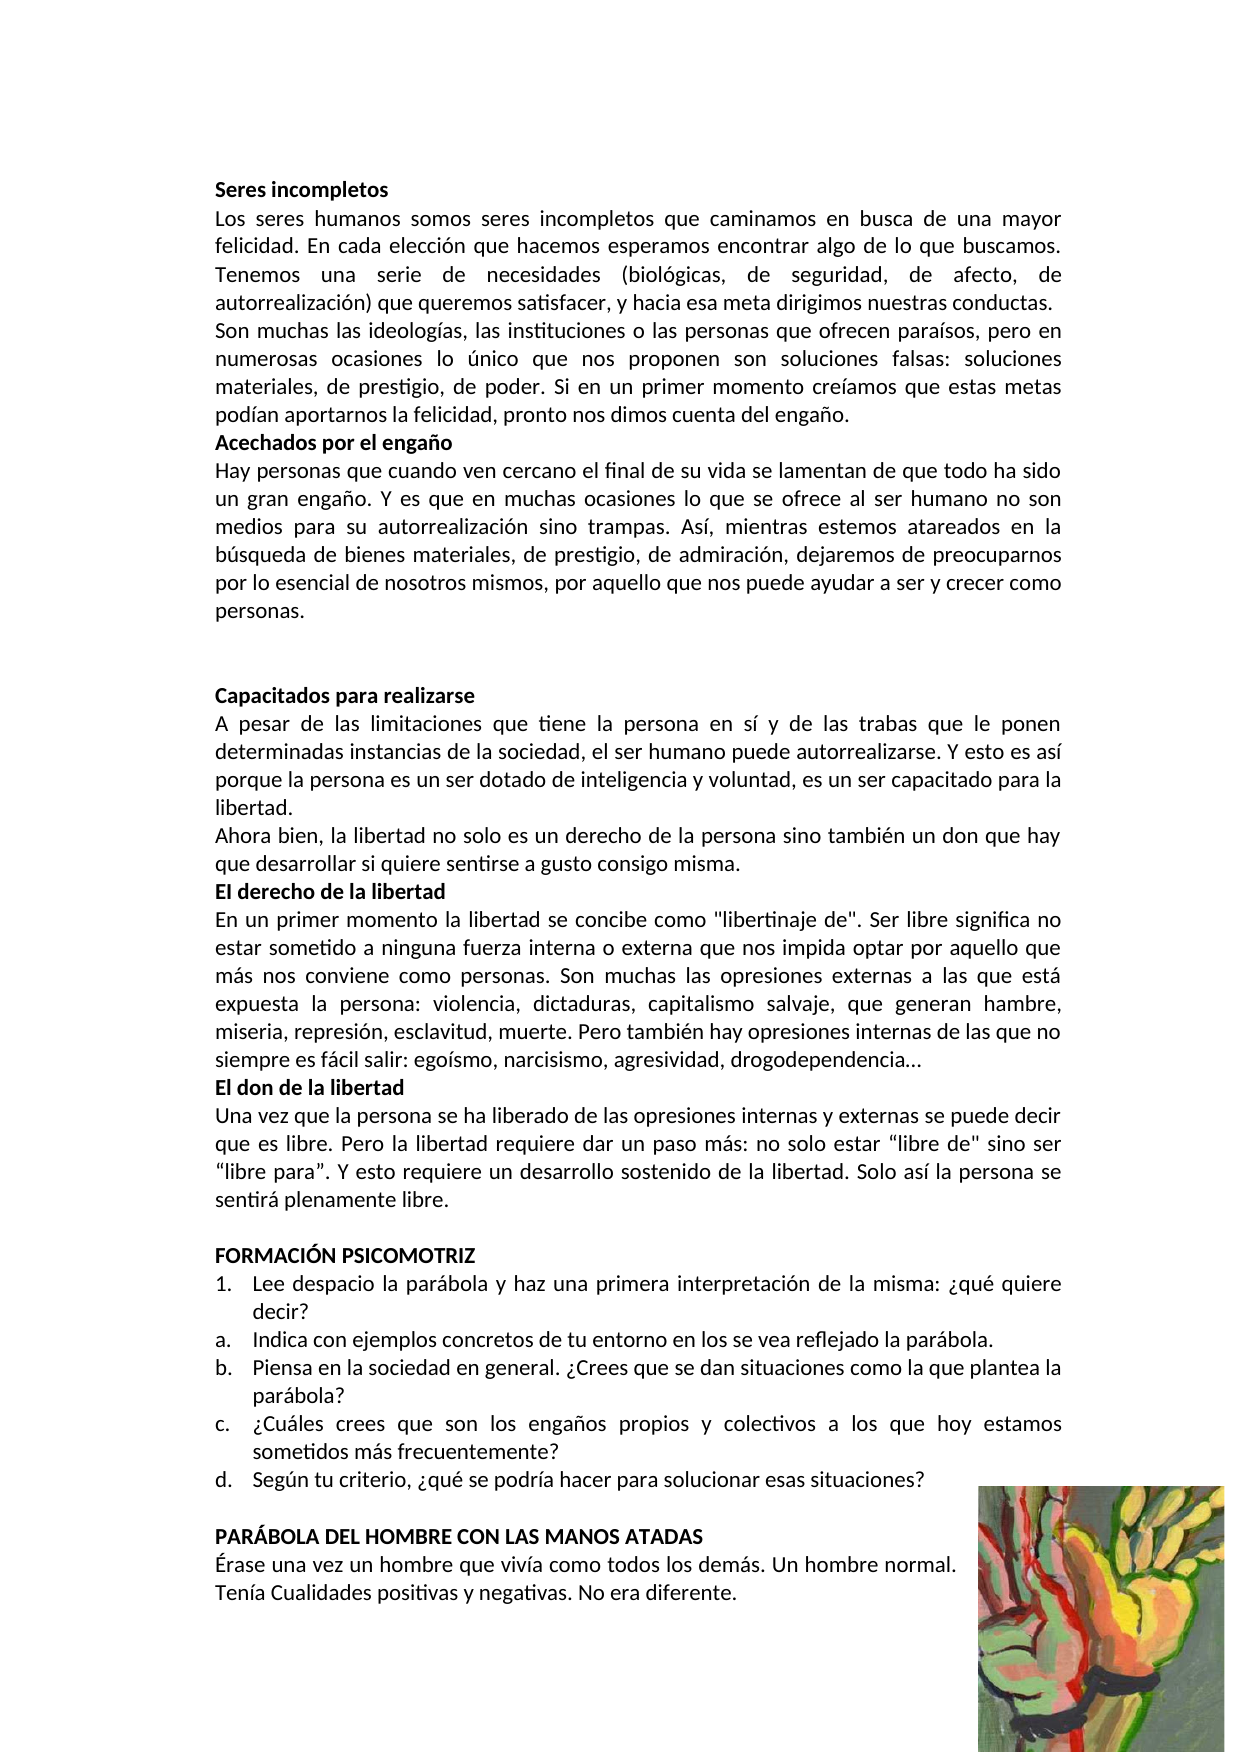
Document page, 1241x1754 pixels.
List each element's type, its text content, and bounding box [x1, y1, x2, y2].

text EI derecho de la libertad [215, 877, 1063, 905]
text Acechados por el engaño [215, 428, 1063, 456]
text Son muchas las ideologías, las instituciones o las personas que ofrecen paraísos, pero en numerosas ocasiones lo único que nos proponen son soluciones falsas: soluciones materiales, de prestigio, de poder. Si en un primer momento creíamos que estas metas podían aportarnos la felicidad, pronto nos dimos cuenta del engaño. [215, 316, 1063, 428]
text Hay personas que cuando ven cercano el final de su vida se lamentan de que todo ha sido un gran engaño. Y es que en muchas ocasiones lo que se ofrece al ser humano no son medios para su autorrealización sino trampas. Así, mientras estemos atareados en la búsqueda de bienes materiales, de prestigio, de admiración, dejaremos de preocuparnos por lo esencial de nosotros mismos, por aquello que nos puede ayudar a ser y crecer como personas. [215, 456, 1063, 624]
text Los seres humanos somos seres incompletos que caminamos en busca de una mayor felicidad. En cada elección que hacemos esperamos encontrar algo de lo que buscamos. Tenemos una serie de necesidades (biológicas, de seguridad, de afecto, de autorrealización) que queremos satisfacer, y hacia esa meta dirigimos nuestras conductas. [215, 204, 1063, 316]
picture [978, 1486, 1225, 1752]
list Lee despacio la parábola y haz una primera interpretación de la misma: ¿qué quiere decir? [215, 1269, 1063, 1325]
list ¿Cuáles crees que son los engaños propios y colectivos a los que hoy estamos sometidos más frecuentemente? [215, 1409, 1063, 1465]
text FORMACIÓN PSICOMOTRIZ [215, 1241, 1063, 1269]
text Seres incompletos [215, 176, 1063, 204]
list Según tu criterio, ¿qué se podría hacer para solucionar esas situaciones? [215, 1465, 1063, 1493]
text PARÁBOLA DEL HOMBRE CON LAS MANOS ATADAS [215, 1522, 978, 1550]
text A pesar de las limitaciones que tiene la persona en sí y de las trabas que le ponen determinadas instancias de la sociedad, el ser humano puede autorrealizarse. Y esto es así porque la persona es un ser dotado de inteligencia y voluntad, es un ser capacitado para la libertad. [215, 709, 1063, 821]
list Piensa en la sociedad en general. ¿Crees que se dan situaciones como la que plantea la parábola? [215, 1353, 1063, 1409]
list Indica con ejemplos concretos de tu entorno en los se vea reflejado la parábola. [215, 1325, 1063, 1353]
text Capacitados para realizarse [215, 681, 1063, 709]
text Érase una vez un hombre que vivía como todos los demás. Un hombre normal. Tenía Cualidades positivas y negativas. No era diferente. [215, 1550, 978, 1606]
text Ahora bien, la libertad no solo es un derecho de la persona sino también un don que hay que desarrollar si quiere sentirse a gusto consigo misma. [215, 821, 1063, 877]
text Una vez que la persona se ha liberado de las opresiones internas y externas se puede decir que es libre. Pero la libertad requiere dar un paso más: no solo estar “libre de" sino ser “libre para”. Y esto requiere un desarrollo sostenido de la libertad. Solo así la persona se sentirá plenamente libre. [215, 1101, 1063, 1213]
text El don de la libertad [215, 1073, 1063, 1101]
text En un primer momento la libertad se concibe como "libertinaje de". Ser libre significa no estar sometido a ninguna fuerza interna o externa que nos impida optar por aquello que más nos conviene como personas. Son muchas las opresiones externas a las que está expuesta la persona: violencia, dictaduras, capitalismo salvaje, que generan hambre, miseria, represión, esclavitud, muerte. Pero también hay opresiones internas de las que no siempre es fácil salir: egoísmo, narcisismo, agresividad, drogodependencia… [215, 905, 1063, 1073]
